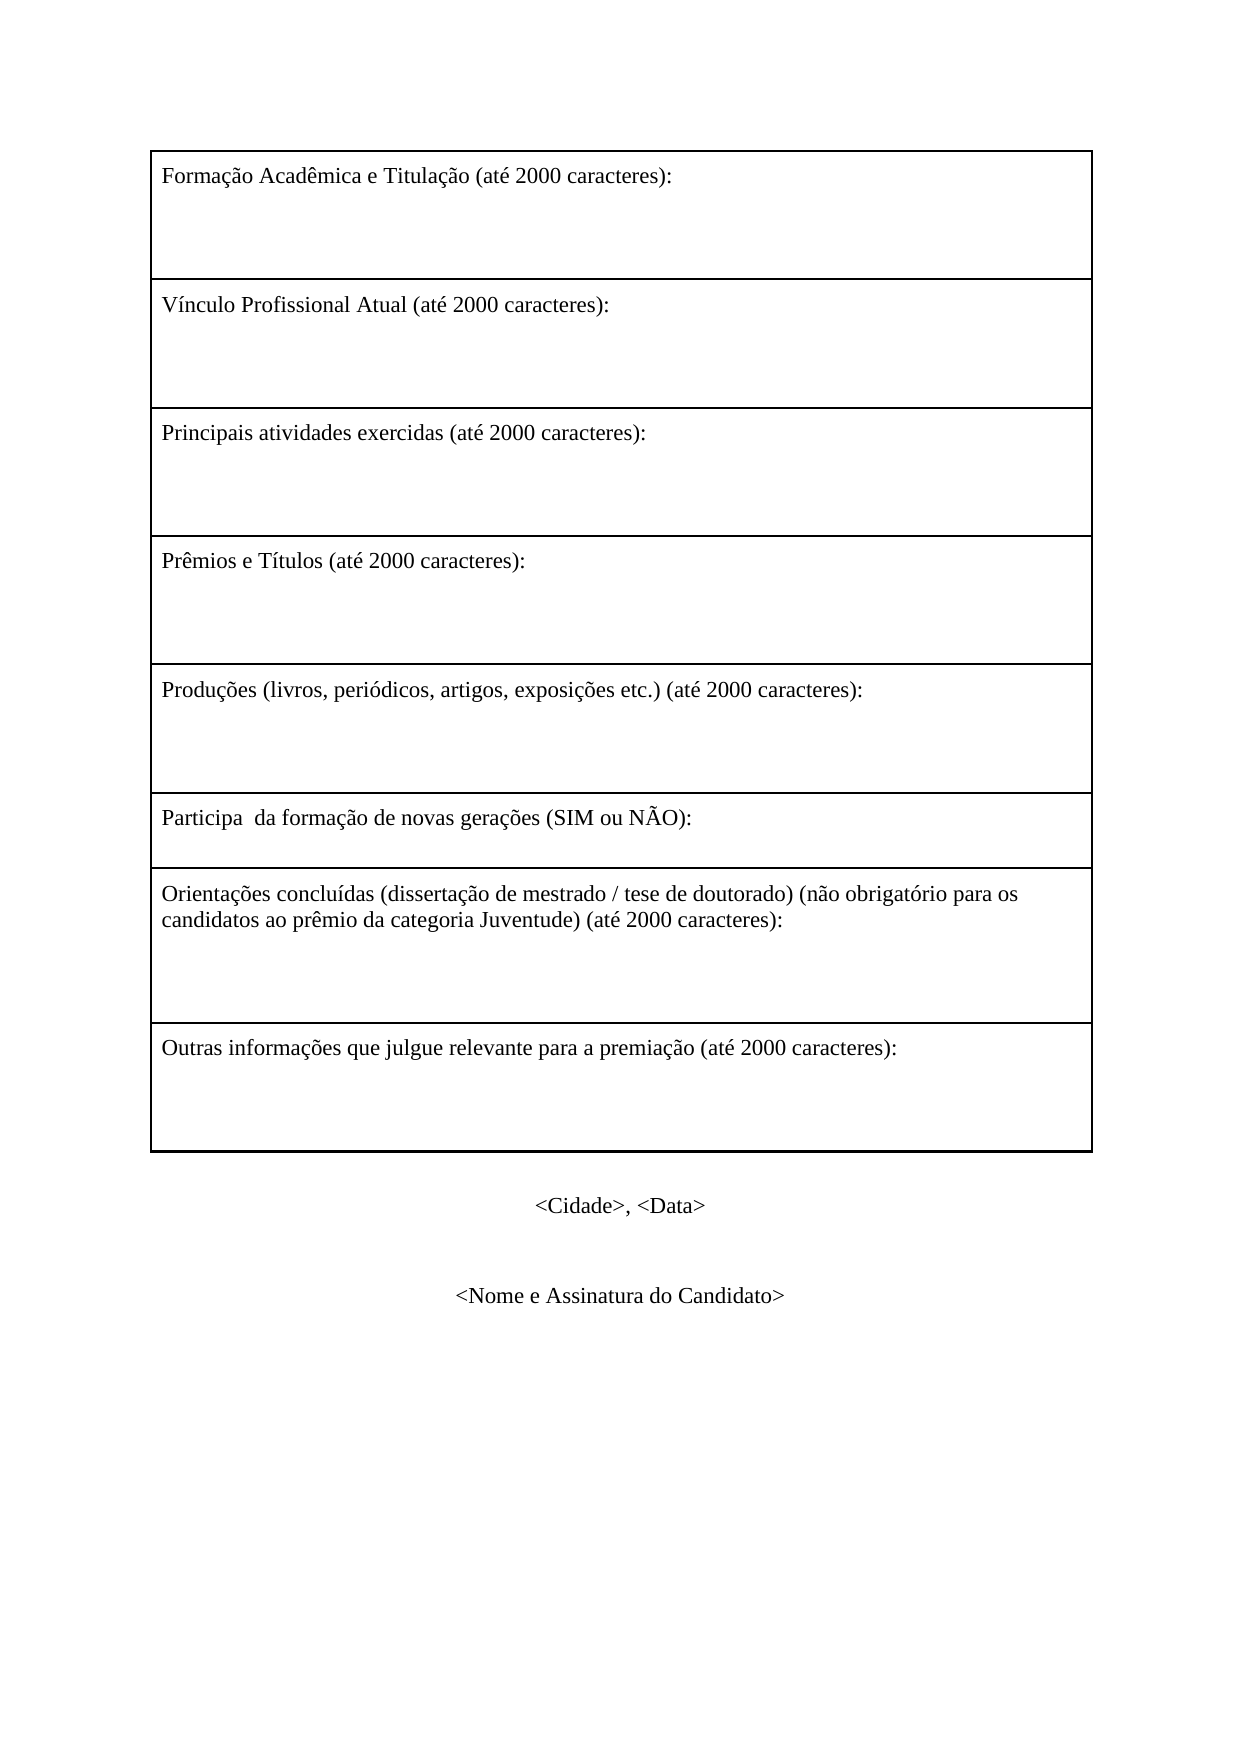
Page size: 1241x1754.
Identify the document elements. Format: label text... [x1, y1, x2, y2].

table_cell Prêmios e Títulos (até 2000 caracteres): [152, 537, 1091, 663]
table_cell Vínculo Profissional Atual (até 2000 caracteres): [152, 280, 1091, 407]
table_cell Participa da formação de novas gerações (SIM ou NÃO): [152, 794, 1091, 867]
table_cell Orientações concluídas (dissertação de mestrado / tese de doutorado) (não obrigatório para os candidatos ao prêmio da categoria Juventude) (até 2000 caracteres): [152, 869, 1091, 1022]
table_cell Outras informações que julgue relevante para a premiação (até 2000 caracteres): [152, 1024, 1091, 1150]
table_cell Produções (livros, periódicos, artigos, exposições etc.) (até 2000 caracteres): [152, 665, 1091, 792]
text <Nome e Assinatura do Candidato> [150, 1282, 1090, 1309]
table_cell Principais atividades exercidas (até 2000 caracteres): [152, 409, 1091, 535]
table_cell Formação Acadêmica e Titulação (até 2000 caracteres): [152, 152, 1091, 278]
text <Cidade>, <Data> [150, 1192, 1090, 1218]
